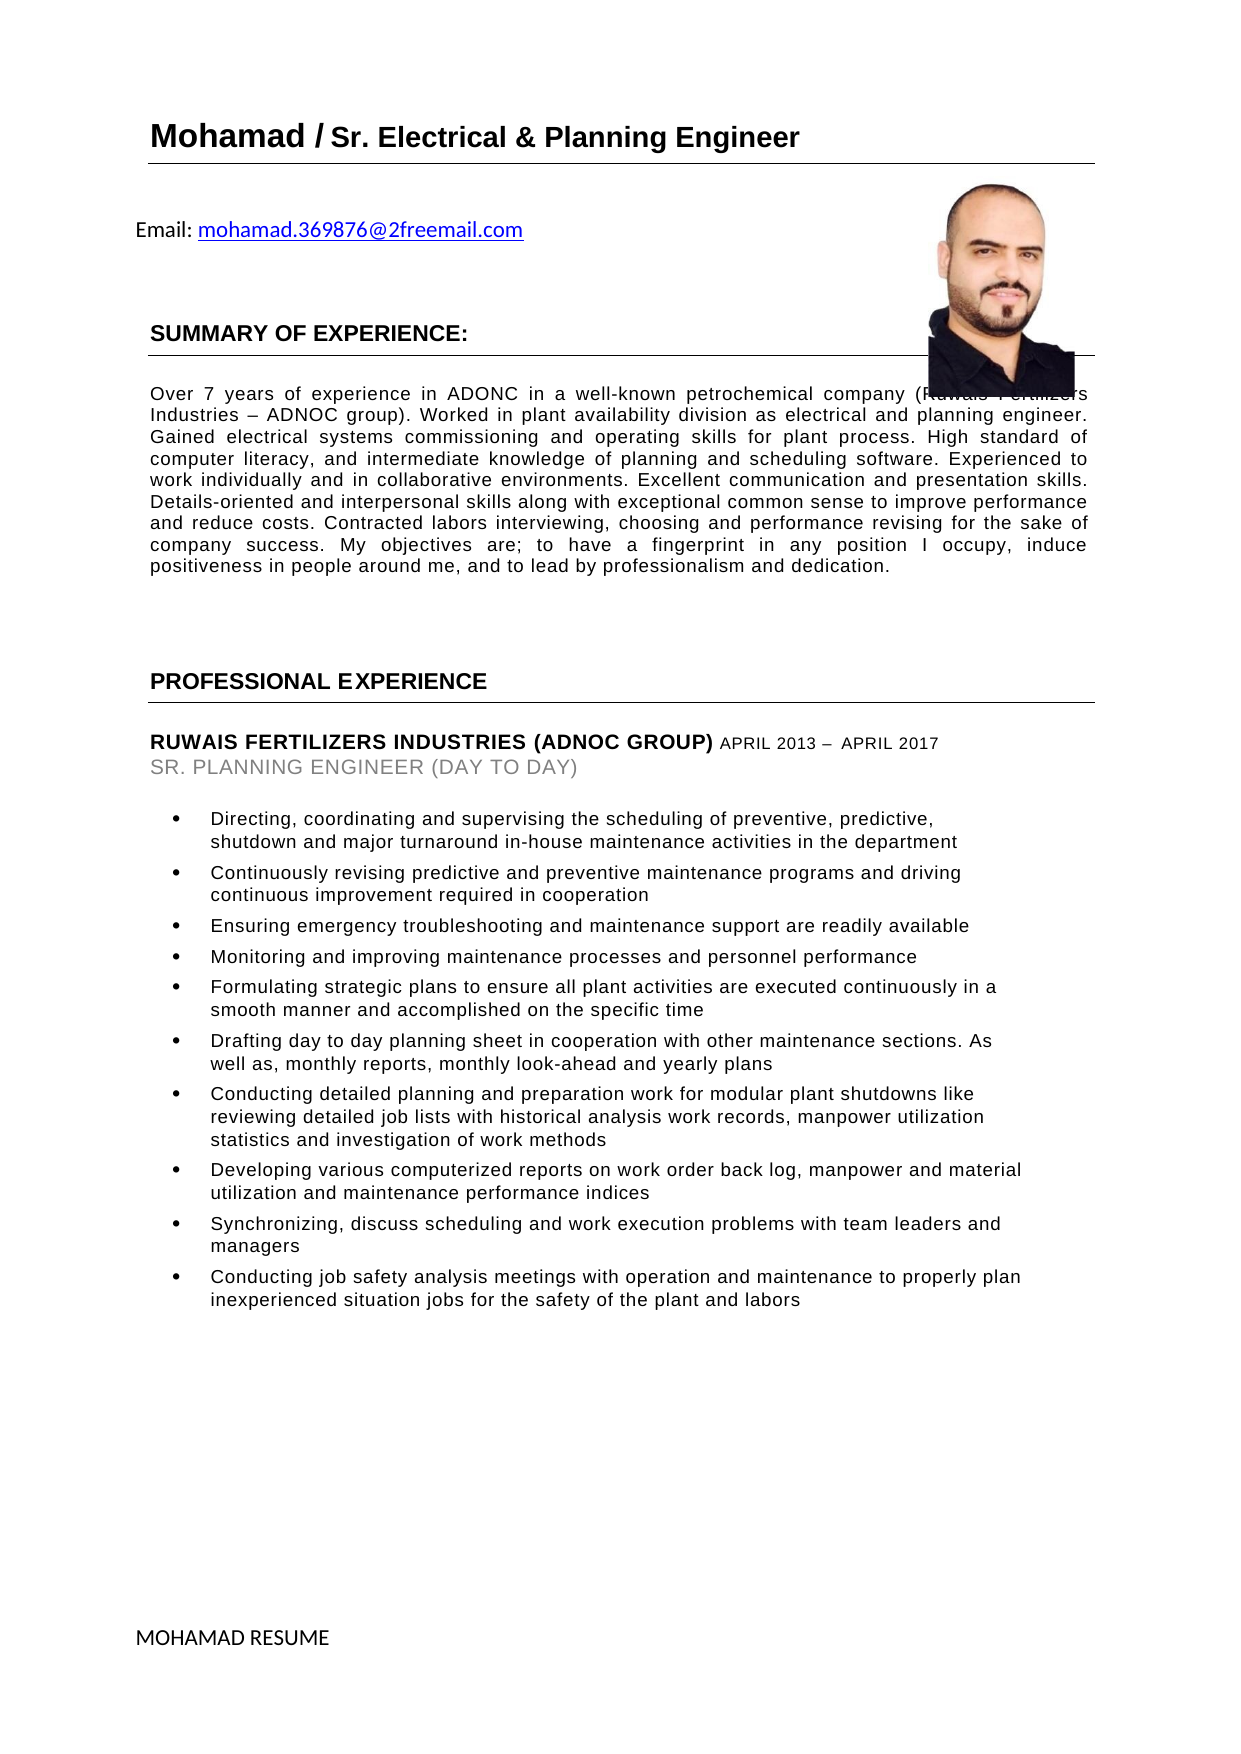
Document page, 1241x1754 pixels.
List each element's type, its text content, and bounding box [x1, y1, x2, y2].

list Ensuring emergency troubleshooting and maintenance support are readily available [173, 915, 1027, 937]
list Formulating strategic plans to ensure all plant activities are executed continuously in a smooth manner and accomplished on the specific time [173, 976, 1027, 1021]
list Conducting job safety analysis meetings with operation and maintenance to properly plan inexperienced situation jobs for the safety of the plant and labors [173, 1266, 1027, 1310]
list Synchronizing, discuss scheduling and work execution problems with team leaders and managers [173, 1212, 1027, 1257]
list Developing various computerized reports on work order back log, manpower and material utilization and maintenance performance indices [173, 1159, 1027, 1203]
text Email: mohamad.369876@2freemail.com [135, 217, 928, 243]
list Continuously revising predictive and preventive maintenance programs and driving continuous improvement required in cooperation [173, 862, 1027, 906]
list Drafting day to day planning sheet in cooperation with other maintenance sections. As well as, monthly reports, monthly look-ahead and yearly plans [173, 1030, 1027, 1074]
text Mohamad / Sr. Electrical & Planning Engineer [150, 116, 1043, 154]
text SUMMARY OF EXPERIENCE: [150, 320, 928, 346]
list Monitoring and improving maintenance processes and personnel performance [173, 946, 1027, 967]
text RUWAIS FERTILIZERS INDUSTRIES (ADNOC GROUP) APRIL 2013 – APRIL 2017 [150, 730, 1043, 754]
text Over 7 years of experience in ADONC in a well-known petrochemical company (Ruwais Fertilizers Industries – ADNOC group). Worked in plant availability division as electrical and planning engineer. Gained electrical systems commissioning and operating skills for plant process. High standard of computer literacy, and intermediate knowledge of planning and scheduling software. Experienced to work individually and in collaborative environments. Excellent communication and presentation skills. Details-oriented and interpersonal skills along with exceptional common sense to improve performance and reduce costs. Contracted labors interviewing, choosing and performance revising for the sake of company success. My objectives are; to have a fingerprint in any position I occupy, induce positiveness in people around me, and to lead by professionalism and dedication. [150, 383, 1089, 577]
list Conducting detailed planning and preparation work for modular plant shutdowns like reviewing detailed job lists with historical analysis work records, manpower utilization statistics and investigation of work methods [173, 1083, 1027, 1150]
list Directing, coordinating and supervising the scheduling of preventive, predictive, shutdown and major turnaround in-house maintenance activities in the department [173, 808, 1027, 852]
subtitle SR. PLANNING ENGINEER (DAY TO DAY) [150, 754, 1043, 779]
picture [928, 176, 1075, 397]
subtitle PROFESSIONAL EXPERIENCE [150, 668, 1105, 694]
